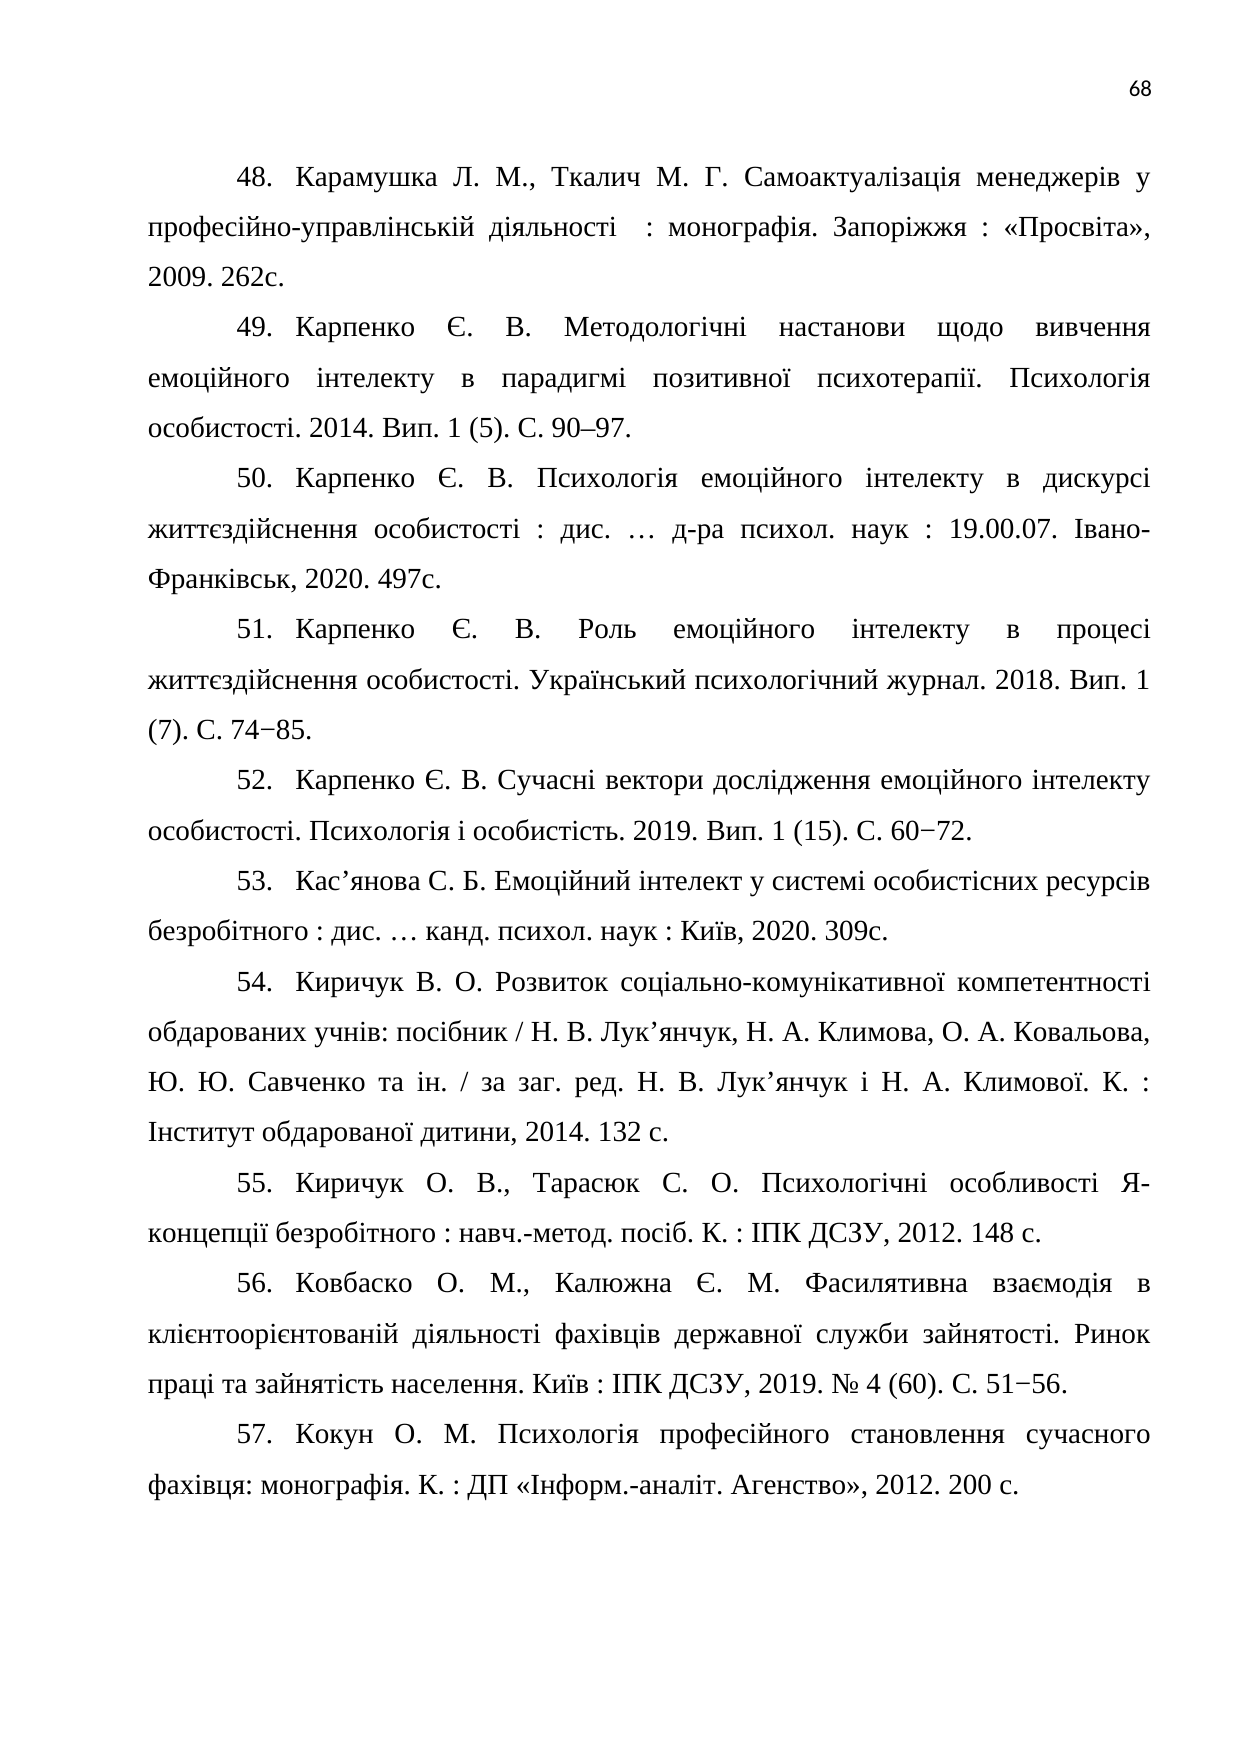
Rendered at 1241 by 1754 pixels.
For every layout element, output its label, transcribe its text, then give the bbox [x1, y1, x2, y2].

list Карпенко Є. В. Роль емоційного інтелекту в процесі життєздійснення особистості. Український психологічний журнал. 2018. Вип. 1 (7). С. 74−85. [148, 611, 1152, 746]
list Карпенко Є. В. Психологія емоційного інтелекту в дискурсі життєздійснення особистості : дис. … д-ра психол. наук : 19.00.07. Івано-Франківськ, 2020. 497с. [148, 461, 1152, 595]
list Карпенко Є. В. Методологічні настанови щодо вивчення емоційного інтелекту в парадигмі позитивної психотерапії. Психологія особистості. 2014. Вип. 1 (5). С. 90–97. [148, 309, 1152, 444]
list Киричук В. О. Розвиток соціально-комунікативної компетентності обдарованих учнів: посібник / Н. В. Лук’янчук, Н. А. Климова, О. А. Ковальова, Ю. Ю. Савченко та ін. / за заг. ред. Н. В. Лук’янчук і Н. А. Климової. К. : Інститут обдарованої дитини, 2014. 132 с. [148, 964, 1152, 1148]
list Киричук О. В., Тарасюк С. О. Психологічні особливості Я-концепції безробітного : навч.-метод. посіб. К. : ІПК ДСЗУ, 2012. 148 с. [148, 1165, 1152, 1249]
list Ковбаско О. М., Калюжна Є. М. Фасилятивна взаємодія в клієнтоорієнтованій діяльності фахівців державної служби зайнятості. Ринок праці та зайнятість населення. Київ : ІПК ДСЗУ, 2019. № 4 (60). С. 51−56. [148, 1266, 1152, 1400]
list Кокун О. М. Психологія професійного становлення сучасного фахівця: монографія. К. : ДП «Інформ.-аналіт. Агенство», 2012. 200 с. [148, 1416, 1152, 1500]
list Карпенко Є. В. Сучасні вектори дослідження емоційного інтелекту особистості. Психологія і особистість. 2019. Вип. 1 (15). С. 60−72. [148, 762, 1152, 846]
list Карамушка Л. М., Ткалич М. Г. Самоактуалізація менеджерів у професійно-управлінській діяльності : монографія. Запоріжжя : «Просвіта», 2009. 262с. [148, 159, 1152, 293]
list Кас’янова С. Б. Емоційний інтелект у системі особистісних ресурсів безробітного : дис. … канд. психол. наук : Київ, 2020. 309с. [148, 863, 1152, 947]
